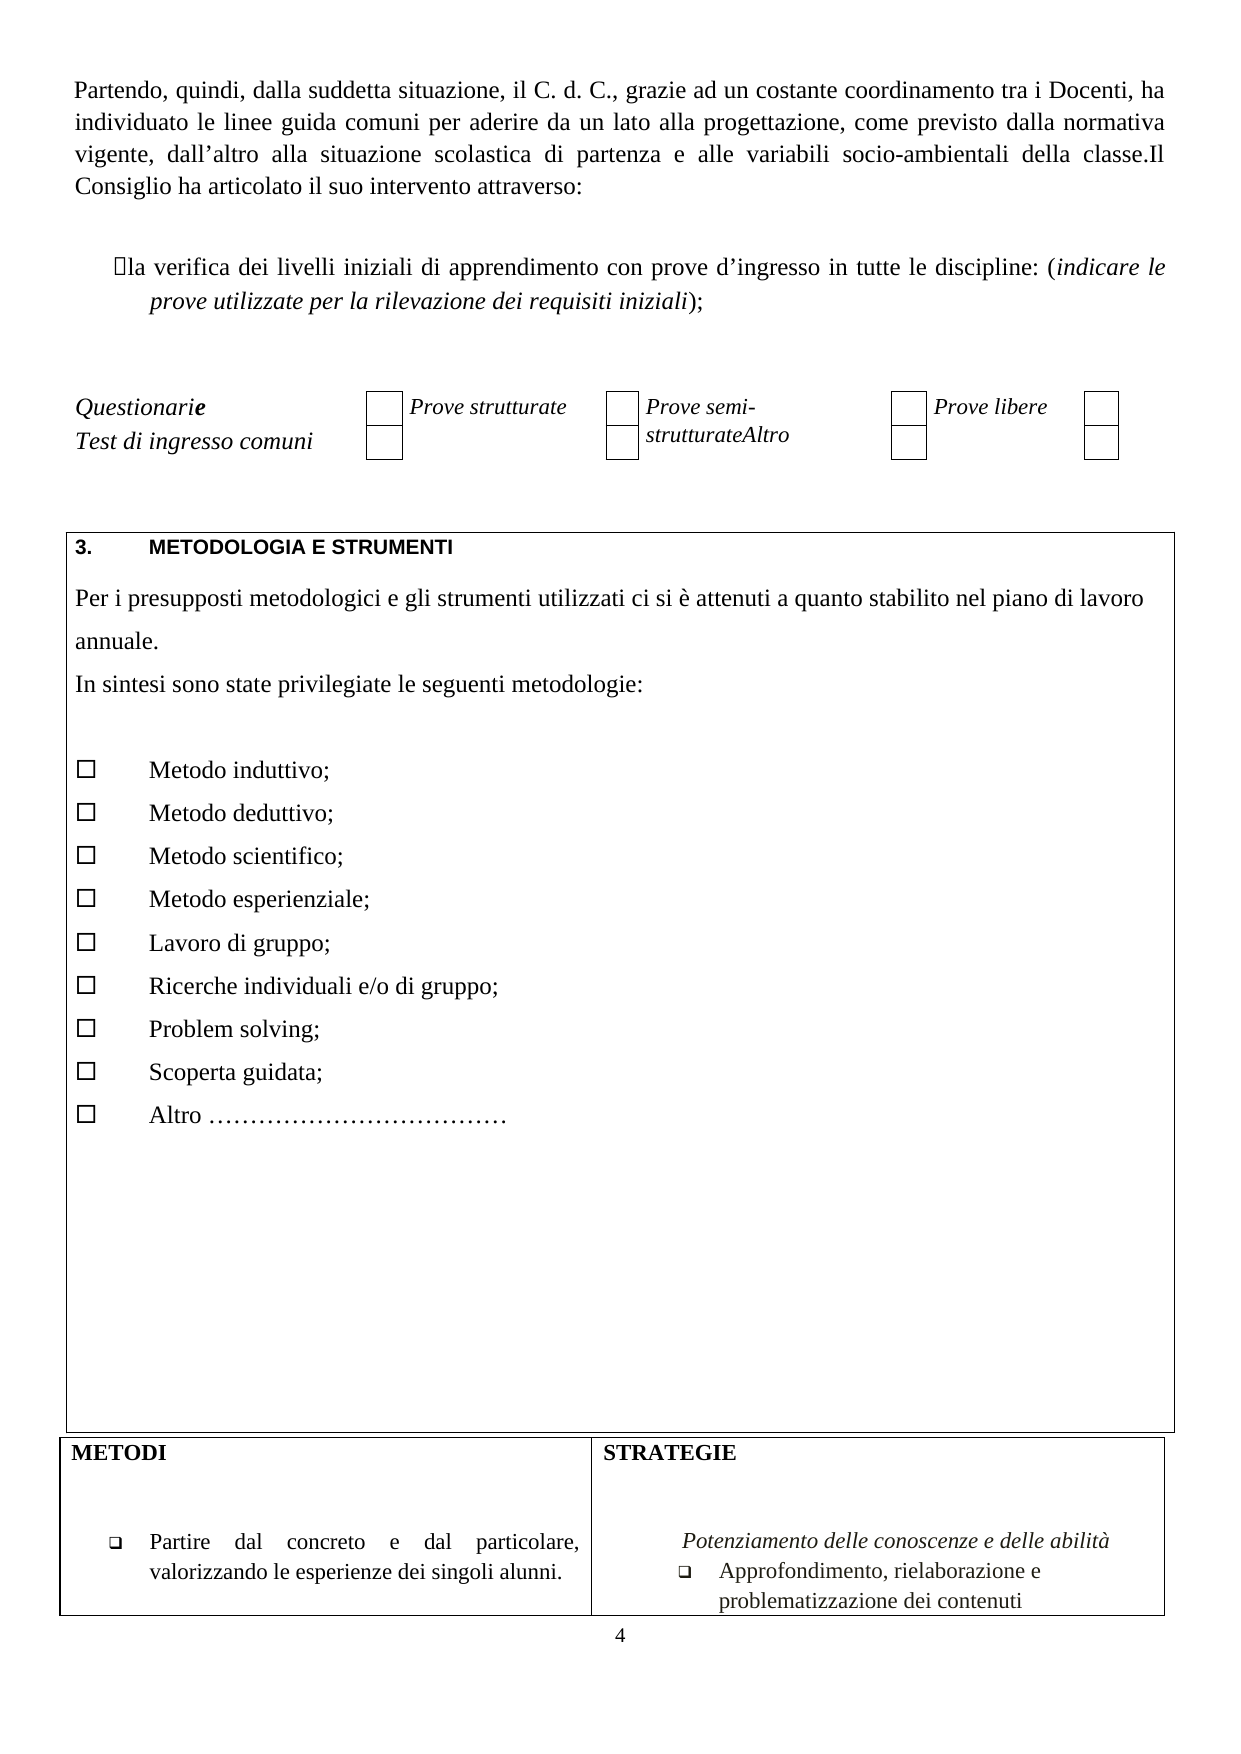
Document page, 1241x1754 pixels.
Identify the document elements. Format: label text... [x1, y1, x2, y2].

text Partendo, quindi, dalla suddetta situazione, il C. d. C., grazie ad un costante coordinamento tra i Docenti, ha individuato le linee guida comuni per aderire da un lato alla progettazione, come previsto dalla normativa vigente, dall’altro alla situazione scolastica di partenza e alle variabili socio-ambientali della classe.Il Consiglio ha articolato il suo intervento attraverso: [73, 76, 1166, 200]
list Lavoro di gruppo; [67, 924, 1174, 956]
table_header [892, 392, 926, 425]
table_cell [607, 426, 638, 459]
list Altro ……………………………… [67, 1097, 1174, 1129]
text In sintesi sono state privilegiate le seguenti metodologie: [67, 666, 1174, 698]
table_header [367, 392, 402, 425]
text la verifica dei livelli iniziali di apprendimento con prove d’ingresso in tutte le discipline: (indicare le prove utilizzate per la rilevazione dei requisiti iniziali); [112, 248, 1166, 314]
list Metodo deduttivo; [67, 795, 1174, 827]
table_header Prove semi-strutturateAltro [639, 391, 891, 459]
subtitle Test di ingresso comuni [75, 426, 366, 454]
text Per i presupposti metodologici e gli strumenti utilizzati ci si è attenuti a quanto stabilito nel piano di lavoro annuale. [75, 583, 1166, 654]
list Problem solving; [67, 1011, 1174, 1043]
list Metodo induttivo; [67, 752, 1174, 784]
table_cell [367, 426, 402, 459]
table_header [61, 1438, 591, 1615]
list Metodo scientifico; [67, 838, 1174, 870]
table_header [607, 392, 638, 425]
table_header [592, 1438, 1164, 1615]
table_header Prove strutturate [403, 391, 606, 459]
subtitle Questionarie [75, 392, 366, 421]
list Scoperta guidata; [67, 1054, 1174, 1086]
list Ricerche individuali e/o di gruppo; [67, 968, 1174, 999]
list Metodo esperienziale; [67, 881, 1174, 913]
table_cell [892, 426, 926, 459]
table_header Prove libere [927, 391, 1084, 459]
table_header [1085, 392, 1118, 425]
table_cell [1085, 426, 1118, 459]
list METODOLOGIA E STRUMENTI [67, 533, 1174, 559]
